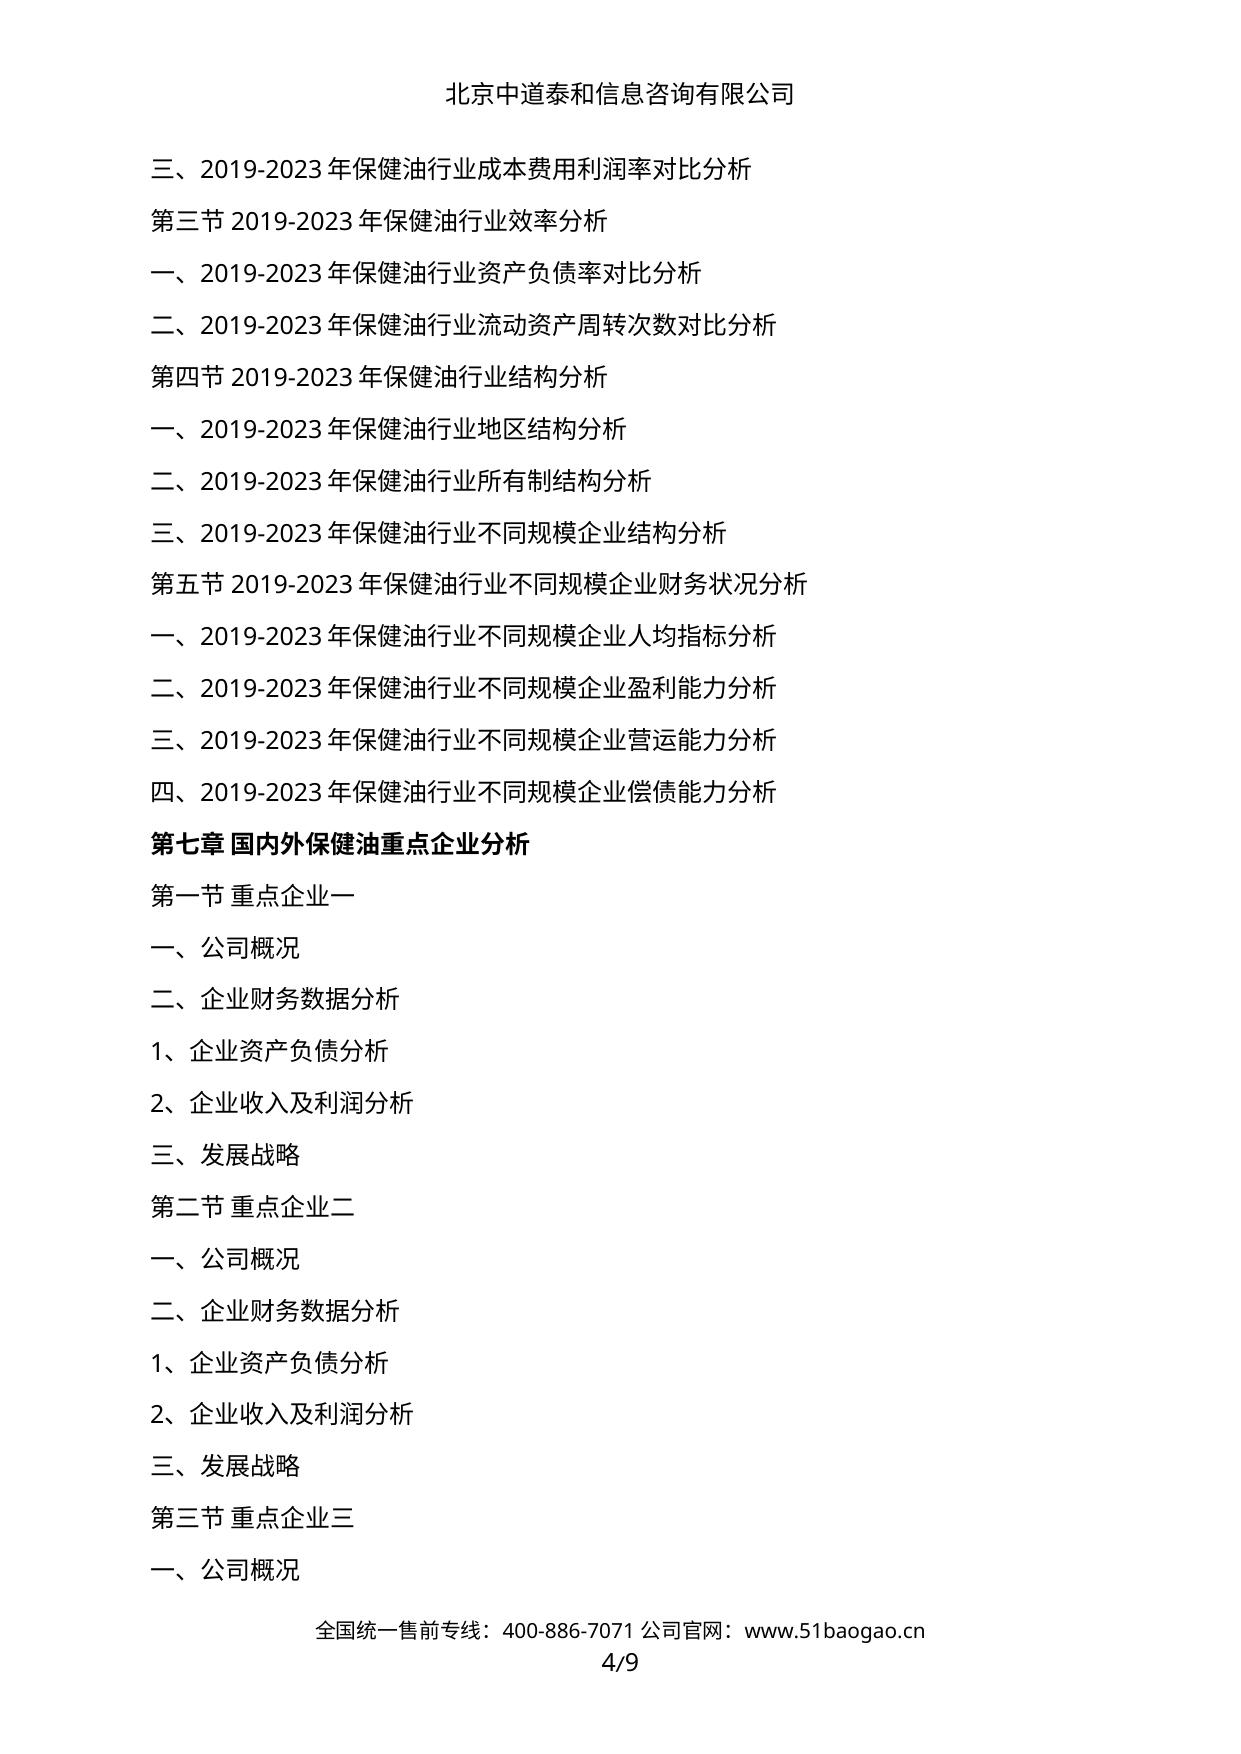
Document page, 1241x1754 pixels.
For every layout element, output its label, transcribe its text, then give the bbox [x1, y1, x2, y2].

text 一、2019-2023年保健油行业不同规模企业人均指标分析 [150, 617, 1090, 653]
text 第五节 2019-2023年保健油行业不同规模企业财务状况分析 [150, 565, 1090, 601]
text 第七章 国内外保健油重点企业分析 [150, 824, 1090, 861]
text 1、企业资产负债分析 [150, 1343, 1090, 1379]
text 四、2019-2023年保健油行业不同规模企业偿债能力分析 [150, 772, 1090, 809]
text 三、发展战略 [150, 1447, 1090, 1483]
text 2、企业收入及利润分析 [150, 1084, 1090, 1120]
text 第四节 2019-2023年保健油行业结构分析 [150, 357, 1090, 394]
text 第二节 重点企业二 [150, 1187, 1090, 1224]
text 第一节 重点企业一 [150, 876, 1090, 912]
text 二、企业财务数据分析 [150, 1291, 1090, 1327]
text 二、2019-2023年保健油行业不同规模企业盈利能力分析 [150, 669, 1090, 705]
text 一、2019-2023年保健油行业资产负债率对比分析 [150, 254, 1090, 290]
text 三、2019-2023年保健油行业不同规模企业营运能力分析 [150, 721, 1090, 757]
text 二、2019-2023年保健油行业流动资产周转次数对比分析 [150, 306, 1090, 342]
text 三、2019-2023年保健油行业成本费用利润率对比分析 [150, 150, 1090, 186]
text 一、公司概况 [150, 1239, 1090, 1276]
text 二、企业财务数据分析 [150, 980, 1090, 1016]
text 一、公司概况 [150, 928, 1090, 964]
text 二、2019-2023年保健油行业所有制结构分析 [150, 461, 1090, 497]
text 一、2019-2023年保健油行业地区结构分析 [150, 409, 1090, 446]
text 一、公司概况 [150, 1551, 1090, 1587]
text 1、企业资产负债分析 [150, 1032, 1090, 1068]
text 三、发展战略 [150, 1136, 1090, 1172]
text 2、企业收入及利润分析 [150, 1395, 1090, 1431]
text 第三节 2019-2023年保健油行业效率分析 [150, 202, 1090, 238]
text 三、2019-2023年保健油行业不同规模企业结构分析 [150, 513, 1090, 549]
text 第三节 重点企业三 [150, 1499, 1090, 1535]
